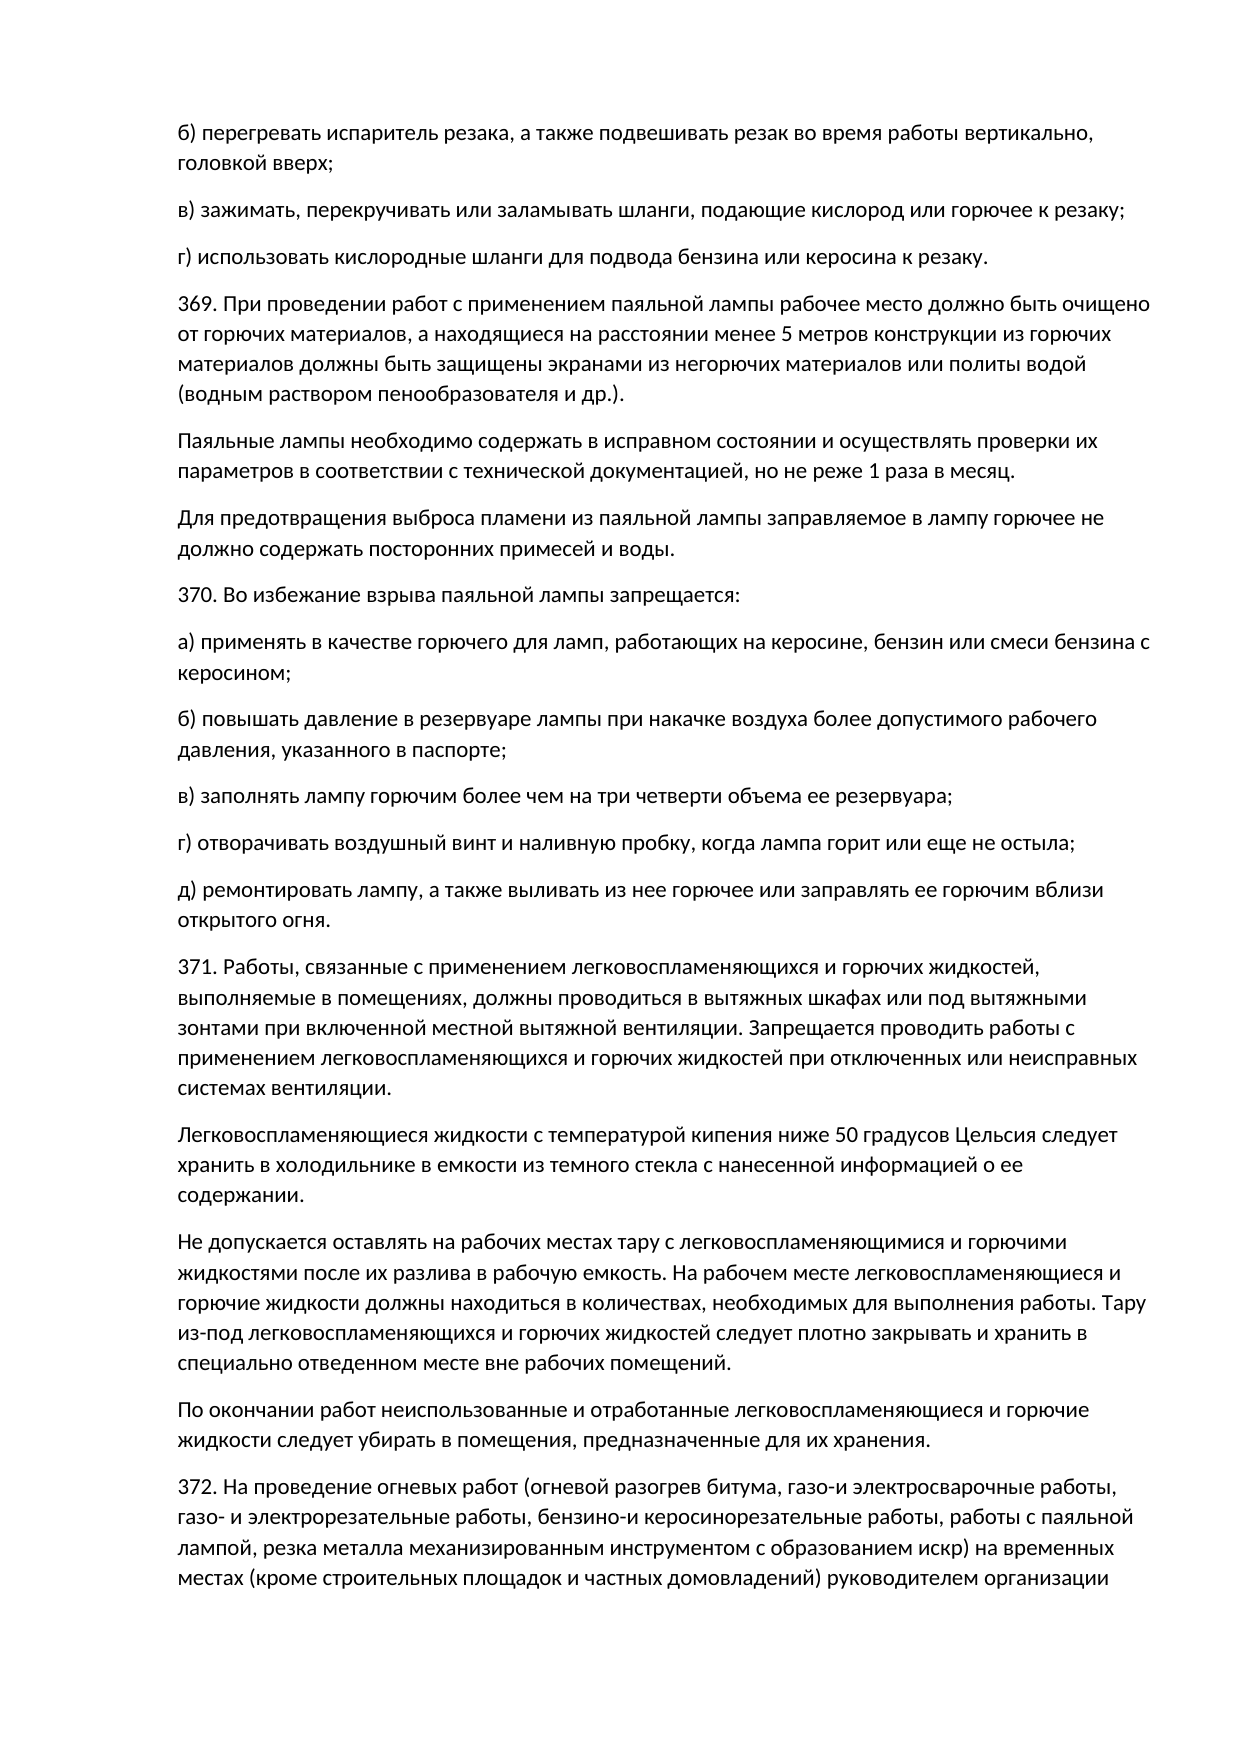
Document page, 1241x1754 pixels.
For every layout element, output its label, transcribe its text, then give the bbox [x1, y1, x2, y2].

text 369. При проведении работ с применением паяльной лампы рабочее место должно быть очищено от горючих материалов, а находящиеся на расстоянии менее 5 метров конструкции из горючих материалов должны быть защищены экранами из негорючих материалов или политы водой (водным раствором пенообразователя и др.). [177, 289, 1152, 408]
text б) перегревать испаритель резака, а также подвешивать резак во время работы вертикально, головкой вверх; [177, 118, 1152, 176]
text д) ремонтировать лампу, а также выливать из нее горючее или заправлять ее горючим вблизи открытого огня. [177, 875, 1152, 934]
text Для предотвращения выброса пламени из паяльной лампы заправляемое в лампу горючее не должно содержать посторонних примесей и воды. [177, 503, 1152, 562]
text 371. Работы, связанные с применением легковоспламеняющихся и горючих жидкостей, выполняемые в помещениях, должны проводиться в вытяжных шкафах или под вытяжными зонтами при включенной местной вытяжной вентиляции. Запрещается проводить работы с применением легковоспламеняющихся и горючих жидкостей при отключенных или неисправных системах вентиляции. [177, 952, 1152, 1101]
text 370. Во избежание взрыва паяльной лампы запрещается: [177, 581, 1152, 609]
text в) зажимать, перекручивать или заламывать шланги, подающие кислород или горючее к резаку; [177, 195, 1152, 223]
text в) заполнять лампу горючим более чем на три четверти объема ее резервуара; [177, 782, 1152, 810]
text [177, 1472, 1152, 1591]
text г) отворачивать воздушный винт и наливную пробку, когда лампа горит или еще не остыла; [177, 828, 1152, 857]
text Легковоспламеняющиеся жидкости с температурой кипения ниже 50 градусов Цельсия следует хранить в холодильнике в емкости из темного стекла с нанесенной информацией о ее содержании. [177, 1120, 1152, 1209]
text Не допускается оставлять на рабочих местах тару с легковоспламеняющимися и горючими жидкостями после их разлива в рабочую емкость. На рабочем месте легковоспламеняющиеся и горючие жидкости должны находиться в количествах, необходимых для выполнения работы. Тару из-под легковоспламеняющихся и горючих жидкостей следует плотно закрывать и хранить в специально отведенном месте вне рабочих помещений. [177, 1227, 1152, 1376]
text а) применять в качестве горючего для ламп, работающих на керосине, бензин или смеси бензина с керосином; [177, 627, 1152, 686]
text По окончании работ неиспользованные и отработанные легковоспламеняющиеся и горючие жидкости следует убирать в помещения, предназначенные для их хранения. [177, 1395, 1152, 1453]
text Паяльные лампы необходимо содержать в исправном состоянии и осуществлять проверки их параметров в соответствии с технической документацией, но не реже 1 раза в месяц. [177, 426, 1152, 485]
text б) повышать давление в резервуаре лампы при накачке воздуха более допустимого рабочего давления, указанного в паспорте; [177, 704, 1152, 763]
text г) использовать кислородные шланги для подвода бензина или керосина к резаку. [177, 242, 1152, 270]
